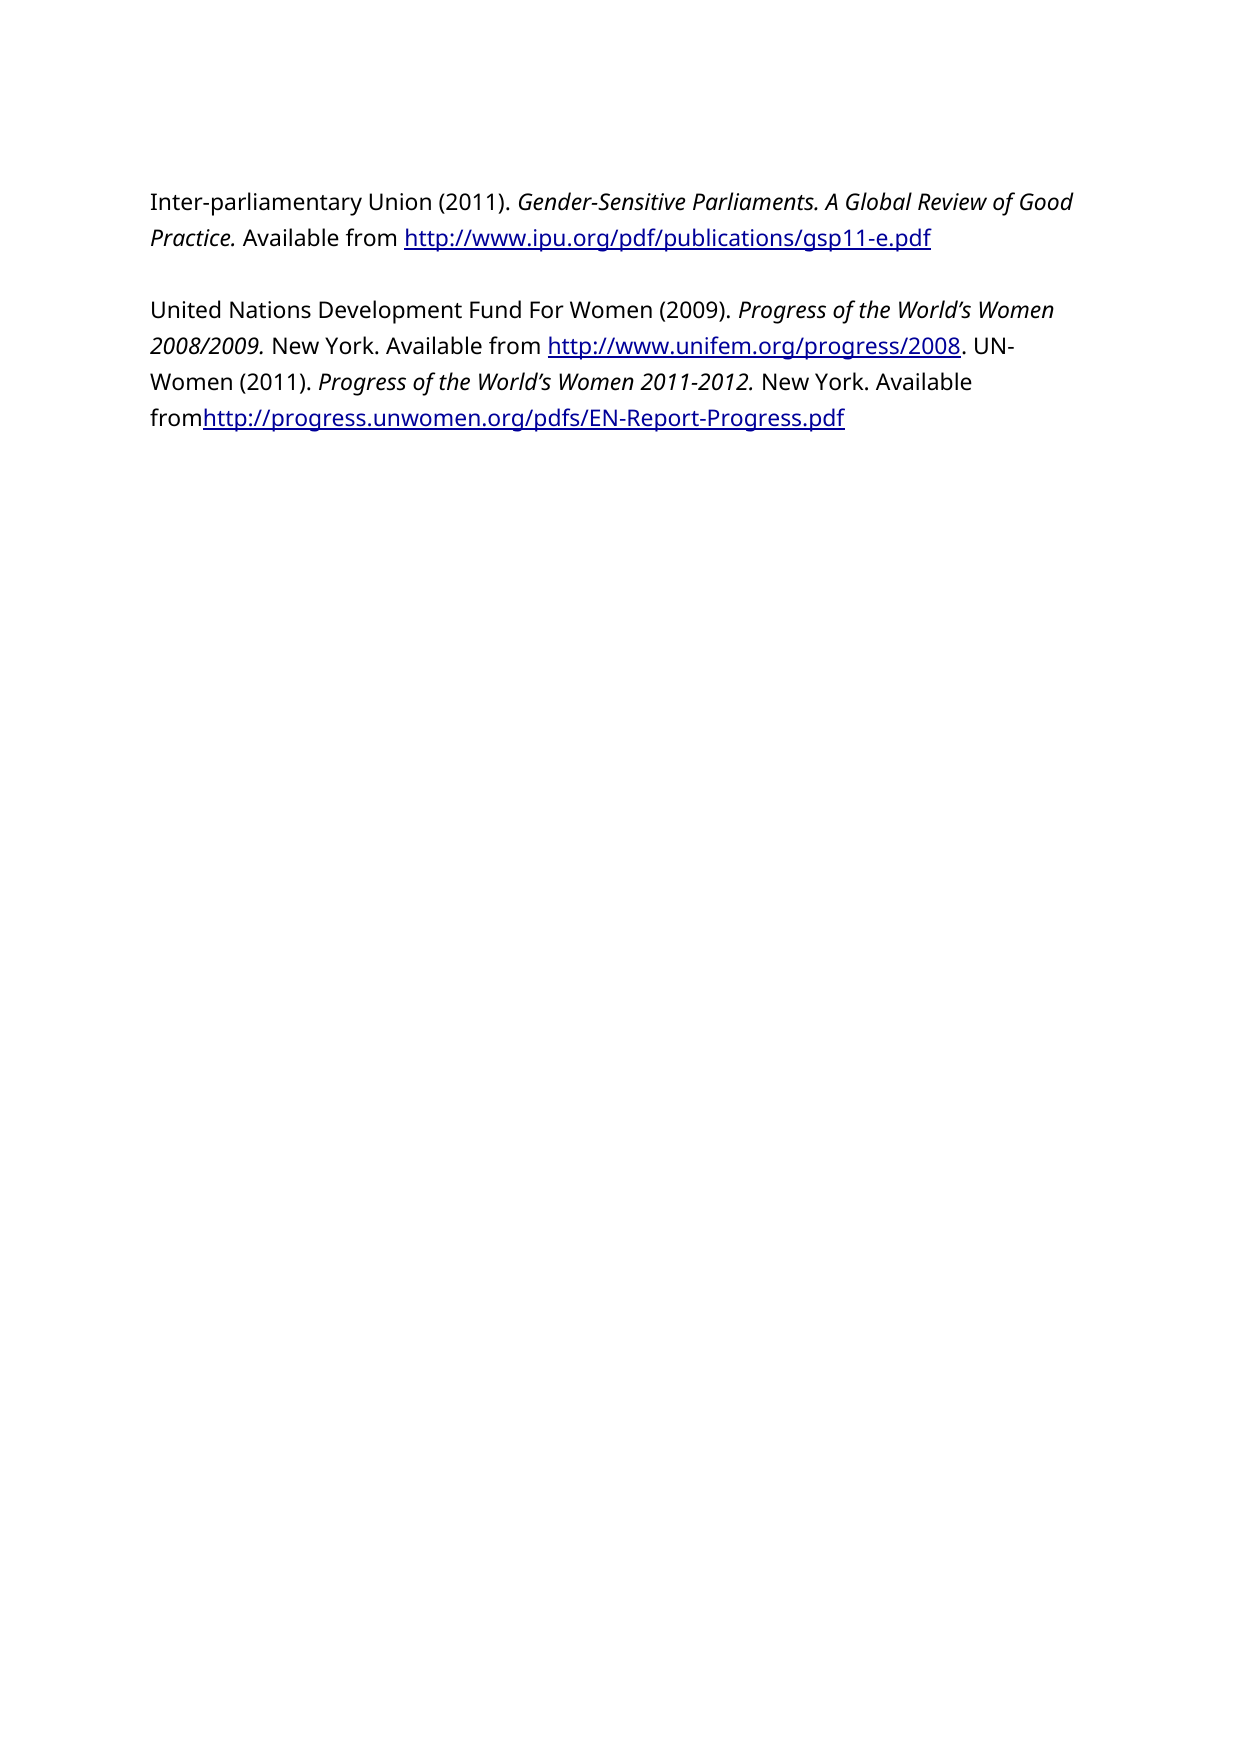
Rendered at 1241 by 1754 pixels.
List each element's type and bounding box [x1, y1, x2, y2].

text [150, 150, 1090, 433]
